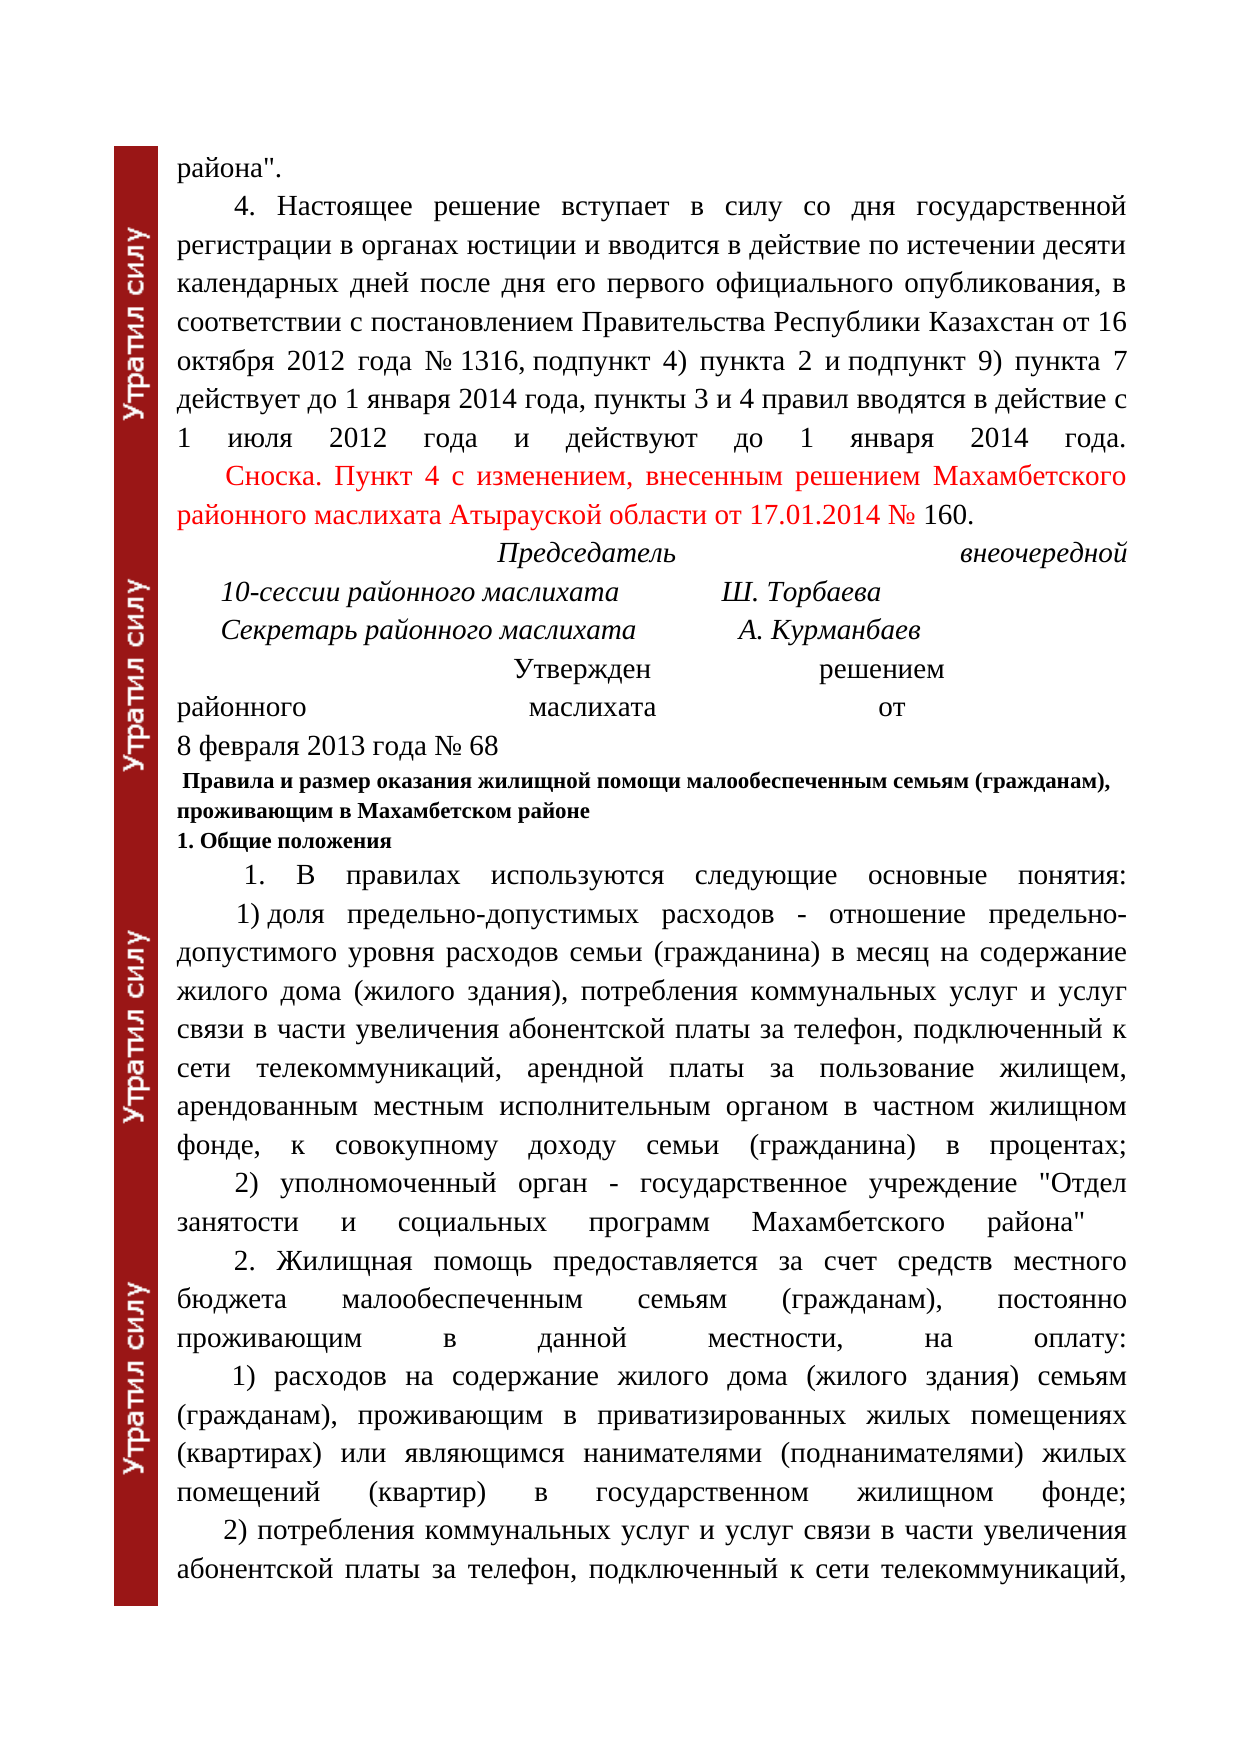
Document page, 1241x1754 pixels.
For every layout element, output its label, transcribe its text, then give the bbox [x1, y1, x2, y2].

text Председатель внеочередной 10-сессии районного маслихата Ш. Торбаева [112, 535, 1128, 607]
text Утвержден решением районного маслихата от 8 февраля 2013 года № 68 [112, 651, 1128, 762]
picture [114, 146, 158, 150]
picture [114, 762, 158, 767]
picture [114, 1584, 158, 1606]
picture [114, 607, 158, 612]
picture [114, 530, 158, 535]
text Секретарь районного маслихата А. Курманбаев [112, 612, 1128, 646]
picture [114, 646, 158, 651]
text Правила и размер оказания жилищной помощи малообеспеченным семьям (гражданам), проживающим в Махамбетском районе 1. Общие положения [112, 767, 1128, 853]
picture [114, 853, 158, 857]
